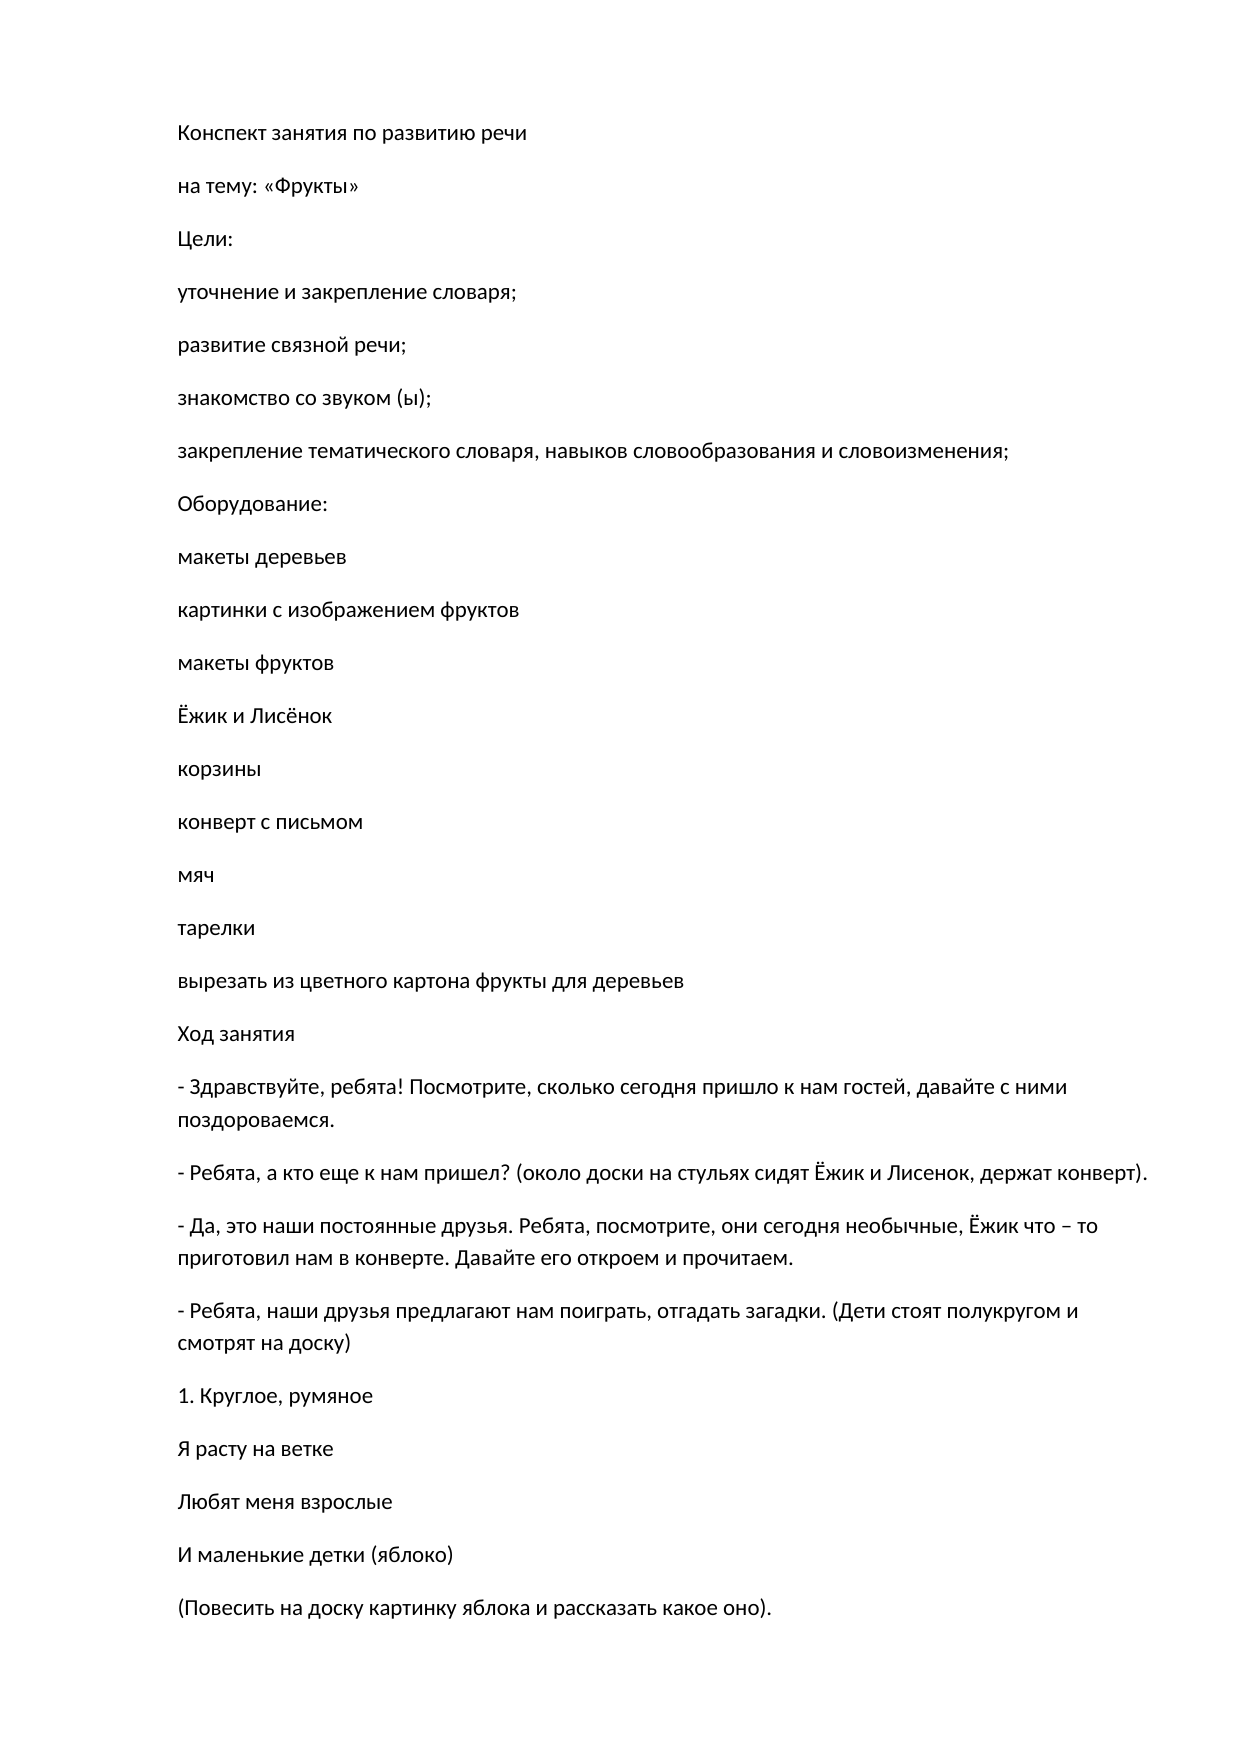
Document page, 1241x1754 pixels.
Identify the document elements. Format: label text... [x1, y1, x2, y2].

text Ход занятия [177, 1019, 1152, 1047]
text Ёжик и Лисёнок [177, 701, 1152, 729]
text развитие связной речи; [177, 330, 1152, 358]
text макеты фруктов [177, 648, 1152, 676]
text - Да, это наши постоянные друзья. Ребята, посмотрите, они сегодня необычные, Ёжик что – то приготовил нам в конверте. Давайте его откроем и прочитаем. [177, 1211, 1152, 1271]
text знакомство со звуком (ы); [177, 383, 1152, 411]
text корзины [177, 754, 1152, 782]
text вырезать из цветного картона фрукты для деревьев [177, 966, 1152, 994]
text (Повесить на доску картинку яблока и рассказать какое оно). [177, 1593, 1152, 1621]
text закрепление тематического словаря, навыков словообразования и словоизменения; [177, 436, 1152, 464]
text тарелки [177, 913, 1152, 941]
text 1. Круглое, румяное [177, 1381, 1152, 1409]
text на тему: «Фрукты» [177, 171, 1152, 199]
text картинки с изображением фруктов [177, 595, 1152, 623]
text конверт с письмом [177, 807, 1152, 835]
text мяч [177, 860, 1152, 888]
text - Ребята, наши друзья предлагают нам поиграть, отгадать загадки. (Дети стоят полукругом и смотрят на доску) [177, 1296, 1152, 1356]
text - Ребята, а кто еще к нам пришел? (около доски на стульях сидят Ёжик и Лисенок, держат конверт). [177, 1158, 1152, 1186]
text уточнение и закрепление словаря; [177, 277, 1152, 305]
text И маленькие детки (яблоко) [177, 1540, 1152, 1568]
text Оборудование: [177, 489, 1152, 517]
text Я расту на ветке [177, 1434, 1152, 1462]
text Конспект занятия по развитию речи [177, 118, 1152, 146]
text Любят меня взрослые [177, 1487, 1152, 1515]
text - Здравствуйте, ребята! Посмотрите, сколько сегодня пришло к нам гостей, давайте с ними поздороваемся. [177, 1072, 1152, 1133]
text Цели: [177, 224, 1152, 252]
text макеты деревьев [177, 542, 1152, 570]
